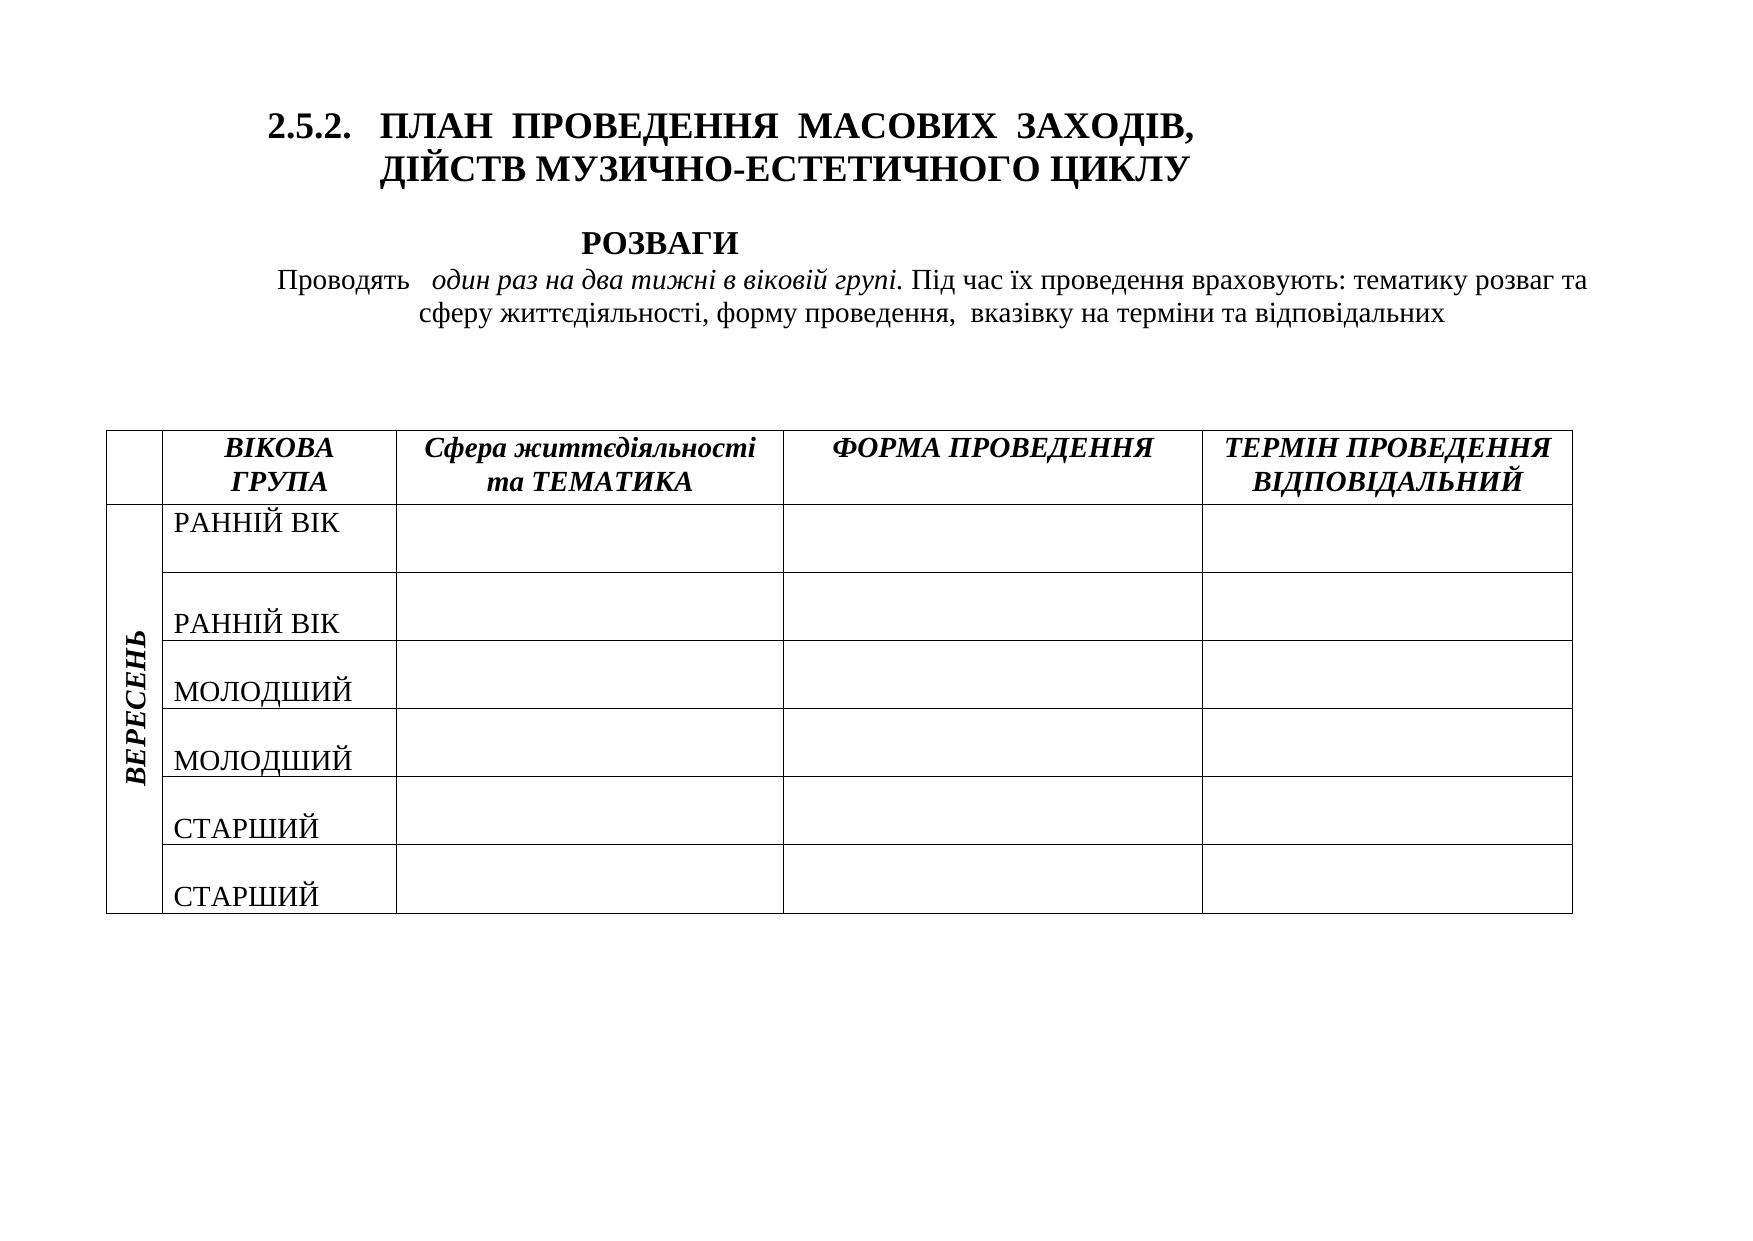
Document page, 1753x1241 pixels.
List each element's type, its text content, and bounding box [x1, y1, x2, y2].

table_cell [784, 845, 1202, 912]
table_cell [1203, 845, 1572, 912]
text ДІЙСТВ МУЗИЧНО-ЕСТЕТИЧНОГО ЦИКЛУ [267, 147, 1616, 190]
table_cell МОЛОДШИЙ [163, 641, 396, 708]
table_header [107, 431, 162, 504]
table_cell [1203, 573, 1572, 640]
table_cell [784, 777, 1202, 844]
table_cell [397, 505, 783, 572]
table_cell [397, 845, 783, 912]
table_header ФОРМА ПРОВЕДЕННЯ [784, 431, 1202, 504]
table_header ТЕРМІН ПРОВЕДЕННЯ ВІДПОВІДАЛЬНИЙ [1203, 431, 1572, 504]
table_header Сфера життєдіяльності та ТЕМАТИКА [397, 431, 783, 504]
text РОЗВАГИ [248, 223, 1616, 262]
table_cell [784, 709, 1202, 776]
table_cell [784, 505, 1202, 572]
table_cell МОЛОДШИЙ [163, 709, 396, 776]
table_cell [397, 777, 783, 844]
table_cell [1203, 777, 1572, 844]
list ПЛАН ПРОВЕДЕННЯ МАСОВИХ ЗАХОДІВ, [267, 104, 1616, 147]
table_cell [784, 573, 1202, 640]
table_header ВІКОВА ГРУПА [163, 431, 396, 504]
table_cell [1203, 709, 1572, 776]
text Проводять один раз на два тижні в віковій групі. Під час їх проведення враховують: тематику розваг та сферу життєдіяльності, форму проведення, вказівку на терміни та відповідальних [248, 262, 1616, 329]
table_cell [1203, 505, 1572, 572]
table_cell [397, 709, 783, 776]
table_cell СТАРШИЙ [163, 845, 396, 912]
table_cell РАННІЙ ВІК [163, 573, 396, 640]
table_cell [1203, 641, 1572, 708]
table_cell [784, 641, 1202, 708]
table_cell [397, 641, 783, 708]
table_cell [397, 573, 783, 640]
table_cell РАННІЙ ВІК [163, 505, 396, 572]
table_cell СТАРШИЙ [163, 777, 396, 844]
table_cell ВЕРЕСЕНЬ [107, 505, 162, 912]
